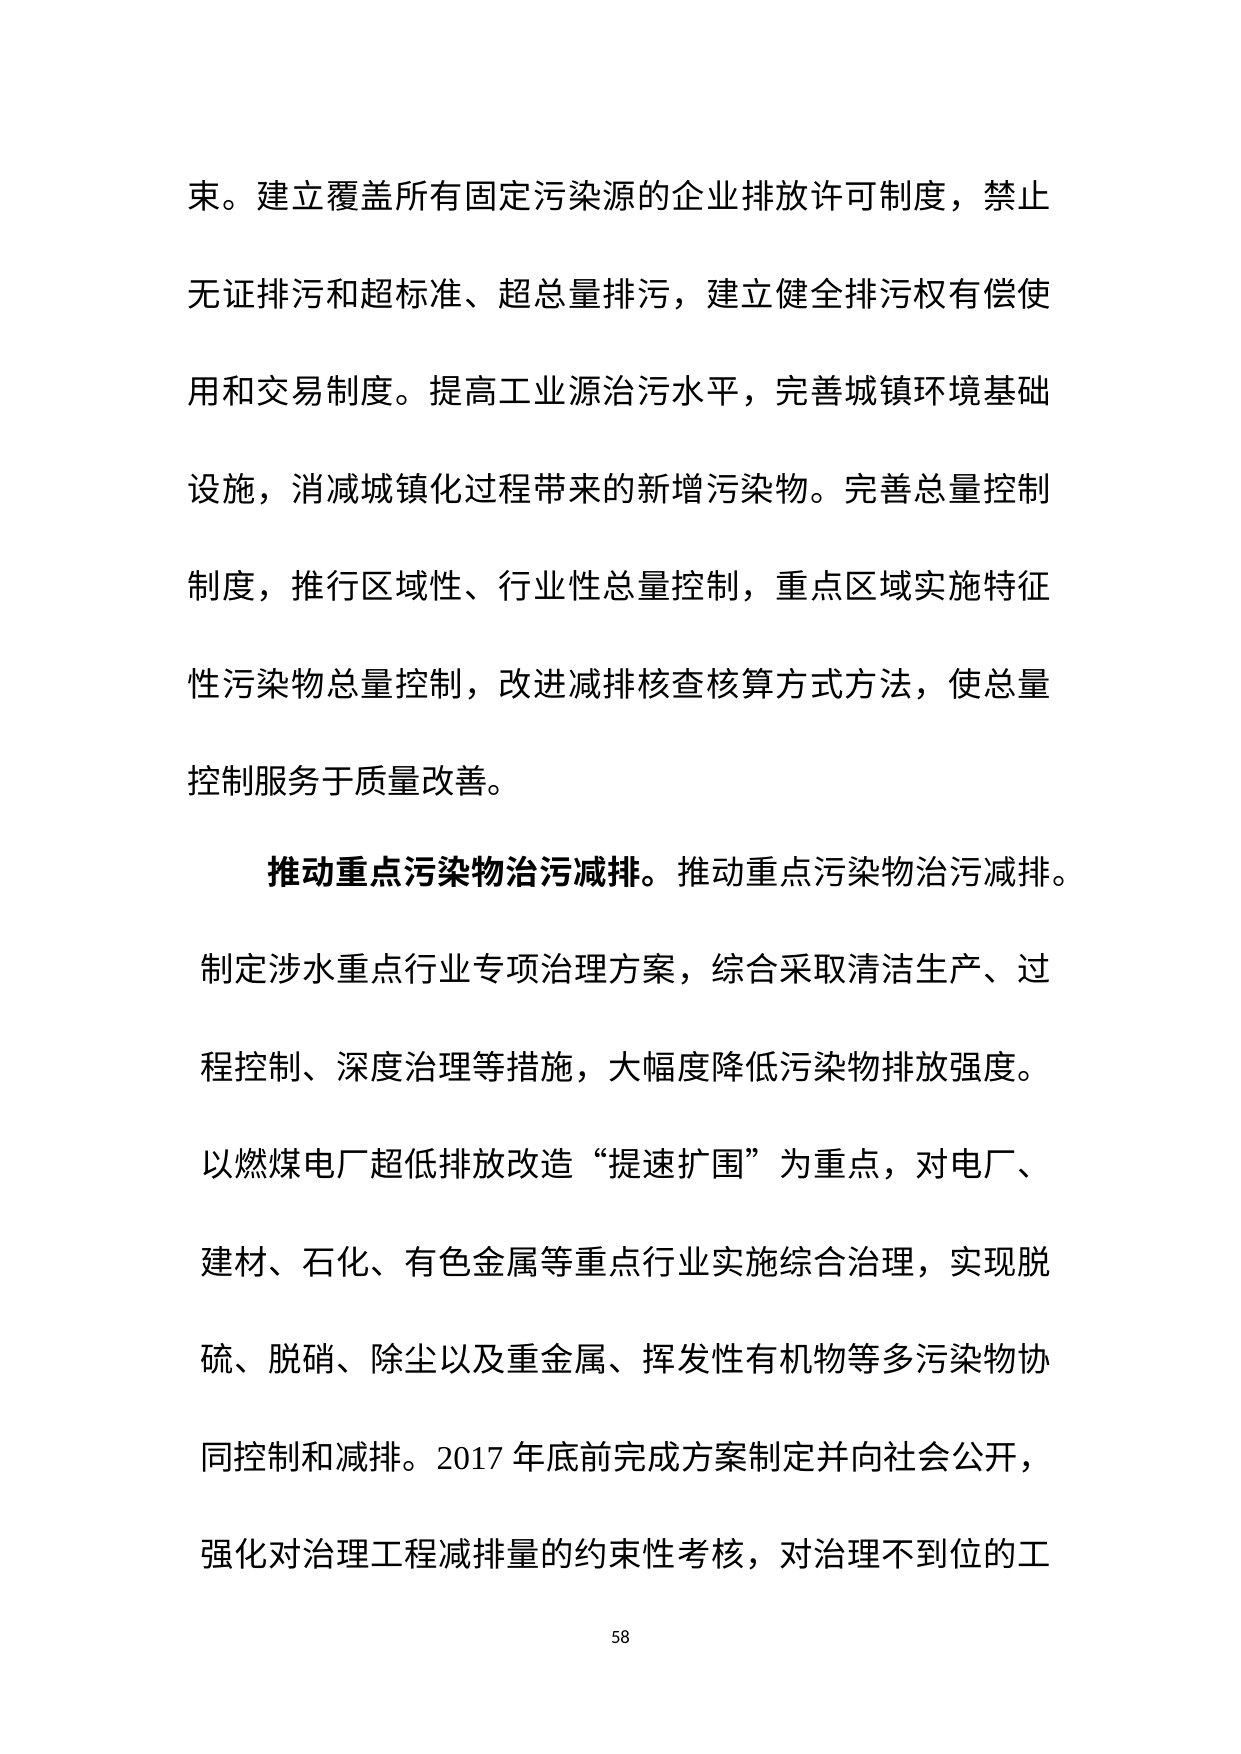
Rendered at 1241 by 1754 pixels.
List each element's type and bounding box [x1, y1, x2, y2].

text [200, 837, 1052, 1585]
text [187, 162, 1053, 812]
